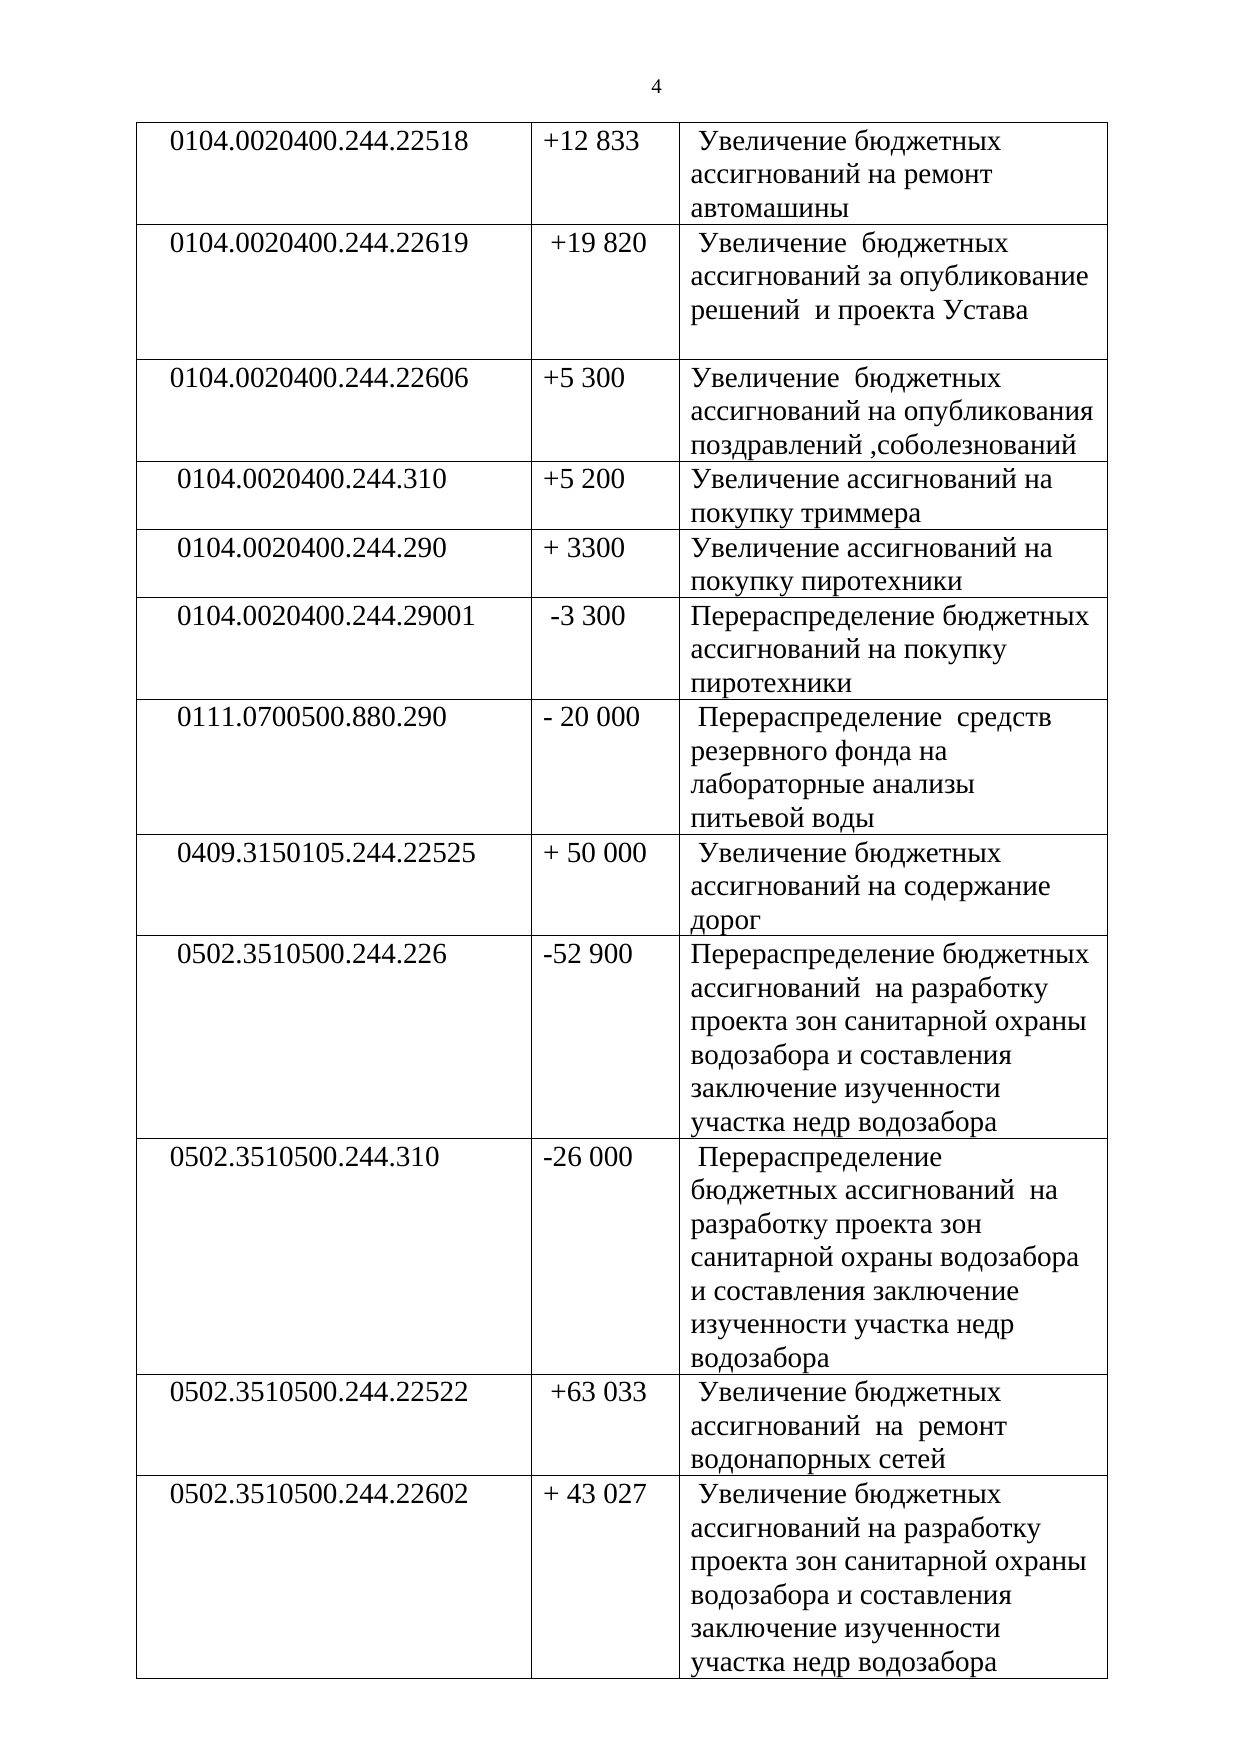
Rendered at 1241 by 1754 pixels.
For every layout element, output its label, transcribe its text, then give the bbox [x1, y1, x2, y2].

table_cell Увеличение бюджетных ассигнований на ремонт водонапорных сетей [680, 1375, 1107, 1475]
table_cell Перераспределение бюджетных ассигнований на разработку проекта зон санитарной охраны водозабора и составления заключение изученности участка недр водозабора [680, 936, 1107, 1138]
table_cell Увеличение бюджетных ассигнований на ремонт автомашины [680, 123, 1107, 224]
table_cell 0502.3510500.244.22522 [137, 1375, 531, 1475]
table_cell - 20 000 [532, 700, 679, 834]
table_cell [680, 1476, 1107, 1677]
table_cell Увеличение бюджетных ассигнований на содержание дорог [680, 835, 1107, 935]
table_cell 0104.0020400.244.22606 [137, 360, 531, 461]
table_cell Перераспределение средств резервного фонда на лабораторные анализы питьевой воды [680, 700, 1107, 834]
table_cell Увеличение ассигнований на покупку пиротехники [680, 530, 1107, 597]
table_cell +19 820 [532, 225, 679, 359]
table_cell 0104.0020400.244.22619 [137, 225, 531, 359]
table_cell 0104.0020400.244.290 [137, 530, 531, 597]
table_cell +12 833 [532, 123, 679, 224]
table_cell +63 033 [532, 1375, 679, 1475]
table_cell 0111.0700500.880.290 [137, 700, 531, 834]
table_cell +5 300 [532, 360, 679, 461]
table_cell 0502.3510500.244.226 [137, 936, 531, 1138]
table_cell Увеличение ассигнований на покупку триммера [680, 462, 1107, 529]
table_cell 0104.0020400.244.310 [137, 462, 531, 529]
table_cell + 3300 [532, 530, 679, 597]
table_cell 0502.3510500.244.310 [137, 1139, 531, 1373]
table_cell 0502.3510500.244.22602 [137, 1476, 531, 1677]
table_cell -3 300 [532, 598, 679, 698]
table_cell -52 900 [532, 936, 679, 1138]
table_cell 0104.0020400.244.22518 [137, 123, 531, 224]
table_cell + 50 000 [532, 835, 679, 935]
table_cell Увеличение бюджетных ассигнований на опубликования поздравлений ,соболезнований [680, 360, 1107, 461]
table_cell 0409.3150105.244.22525 [137, 835, 531, 935]
table_cell 0104.0020400.244.29001 [137, 598, 531, 698]
table_cell Перераспределение бюджетных ассигнований на покупку пиротехники [680, 598, 1107, 698]
table_cell Перераспределение бюджетных ассигнований на разработку проекта зон санитарной охраны водозабора и составления заключение изученности участка недр водозабора [680, 1139, 1107, 1373]
table_cell + 43 027 [532, 1476, 679, 1677]
table_cell -26 000 [532, 1139, 679, 1373]
table_cell +5 200 [532, 462, 679, 529]
table_cell Увеличение бюджетных ассигнований за опубликование решений и проекта Устава [680, 225, 1107, 359]
